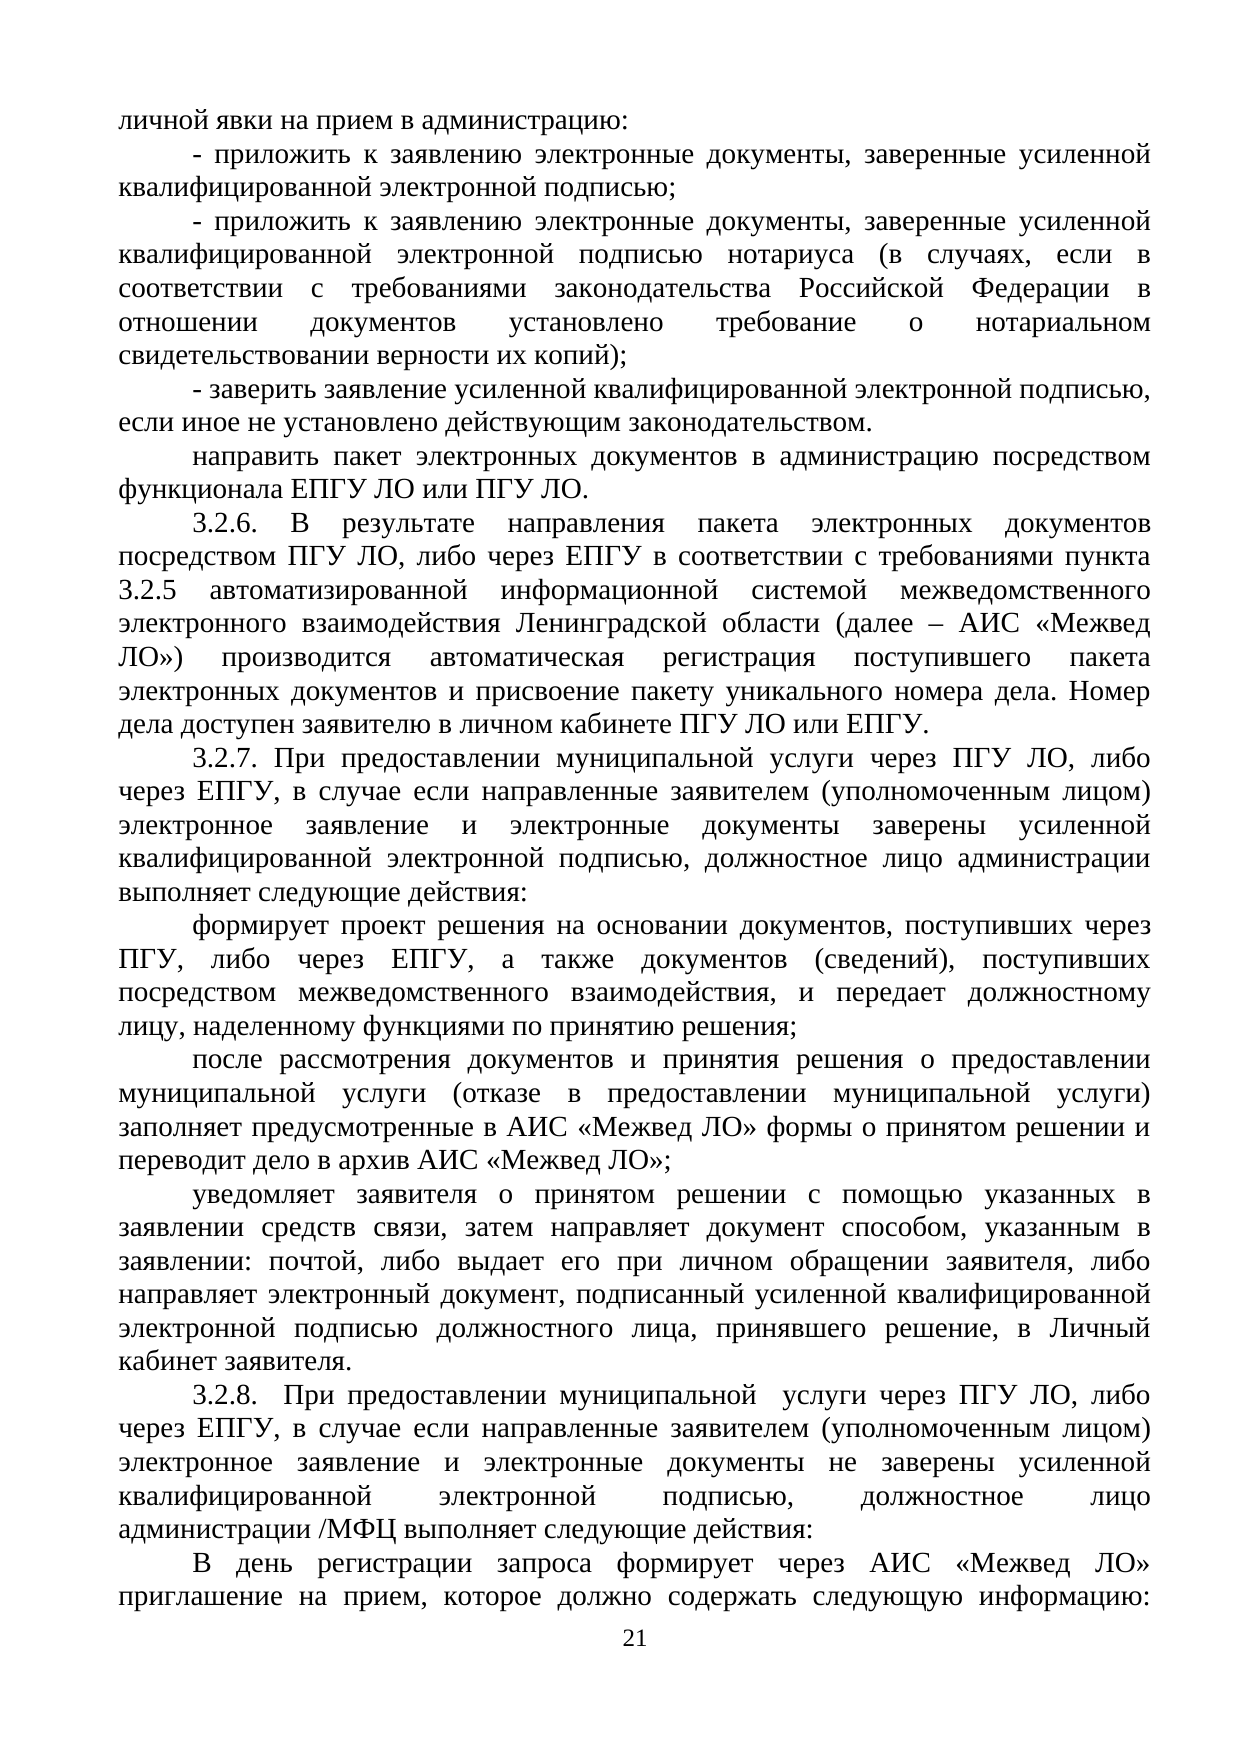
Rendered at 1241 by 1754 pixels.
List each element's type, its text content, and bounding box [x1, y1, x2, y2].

text 3.2.7. При предоставлении муниципальной услуги через ПГУ ЛО, либо через ЕПГУ, в случае если направленные заявителем (уполномоченным лицом) электронное заявление и электронные документы заверены усиленной квалифицированной электронной подписью, должностное лицо администрации выполняет следующие действия: [118, 740, 1152, 907]
text формирует проект решения на основании документов, поступивших через ПГУ, либо через ЕПГУ, а также документов (сведений), поступивших посредством межведомственного взаимодействия, и передает должностному лицу, наделенному функциями по принятию решения; [118, 907, 1152, 1042]
text - заверить заявление усиленной квалифицированной электронной подписью, если иное не установлено действующим законодательством. [118, 371, 1152, 438]
text направить пакет электронных документов в администрацию посредством функционала ЕПГУ ЛО или ПГУ ЛО. [118, 438, 1152, 505]
text после рассмотрения документов и принятия решения о предоставлении муниципальной услуги (отказе в предоставлении муниципальной услуги) заполняет предусмотренные в АИС «Межвед ЛО» формы о принятом решении и переводит дело в архив АИС «Межвед ЛО»; [118, 1042, 1152, 1176]
text 3.2.8. При предоставлении муниципальной услуги через ПГУ ЛО, либо через ЕПГУ, в случае если направленные заявителем (уполномоченным лицом) электронное заявление и электронные документы не заверены усиленной квалифицированной электронной подписью, должностное лицо администрации /МФЦ выполняет следующие действия: [118, 1377, 1152, 1545]
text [118, 102, 1152, 136]
text 3.2.6. В результате направления пакета электронных документов посредством ПГУ ЛО, либо через ЕПГУ в соответствии с требованиями пункта 3.2.5 автоматизированной информационной системой межведомственного электронного взаимодействия Ленинградской области (далее – АИС «Межвед ЛО») производится автоматическая регистрация поступившего пакета электронных документов и присвоение пакету уникального номера дела. Номер дела доступен заявителю в личном кабинете ПГУ ЛО или ЕПГУ. [118, 505, 1152, 740]
text - приложить к заявлению электронные документы, заверенные усиленной квалифицированной электронной подписью нотариуса (в случаях, если в соответствии с требованиями законодательства Российской Федерации в отношении документов установлено требование о нотариальном свидетельствовании верности их копий); [118, 203, 1152, 371]
text - приложить к заявлению электронные документы, заверенные усиленной квалифицированной электронной подписью; [118, 136, 1152, 203]
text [118, 1545, 1152, 1612]
text уведомляет заявителя о принятом решении с помощью указанных в заявлении средств связи, затем направляет документ способом, указанным в заявлении: почтой, либо выдает его при личном обращении заявителя, либо направляет электронный документ, подписанный усиленной квалифицированной электронной подписью должностного лица, принявшего решение, в Личный кабинет заявителя. [118, 1176, 1152, 1377]
